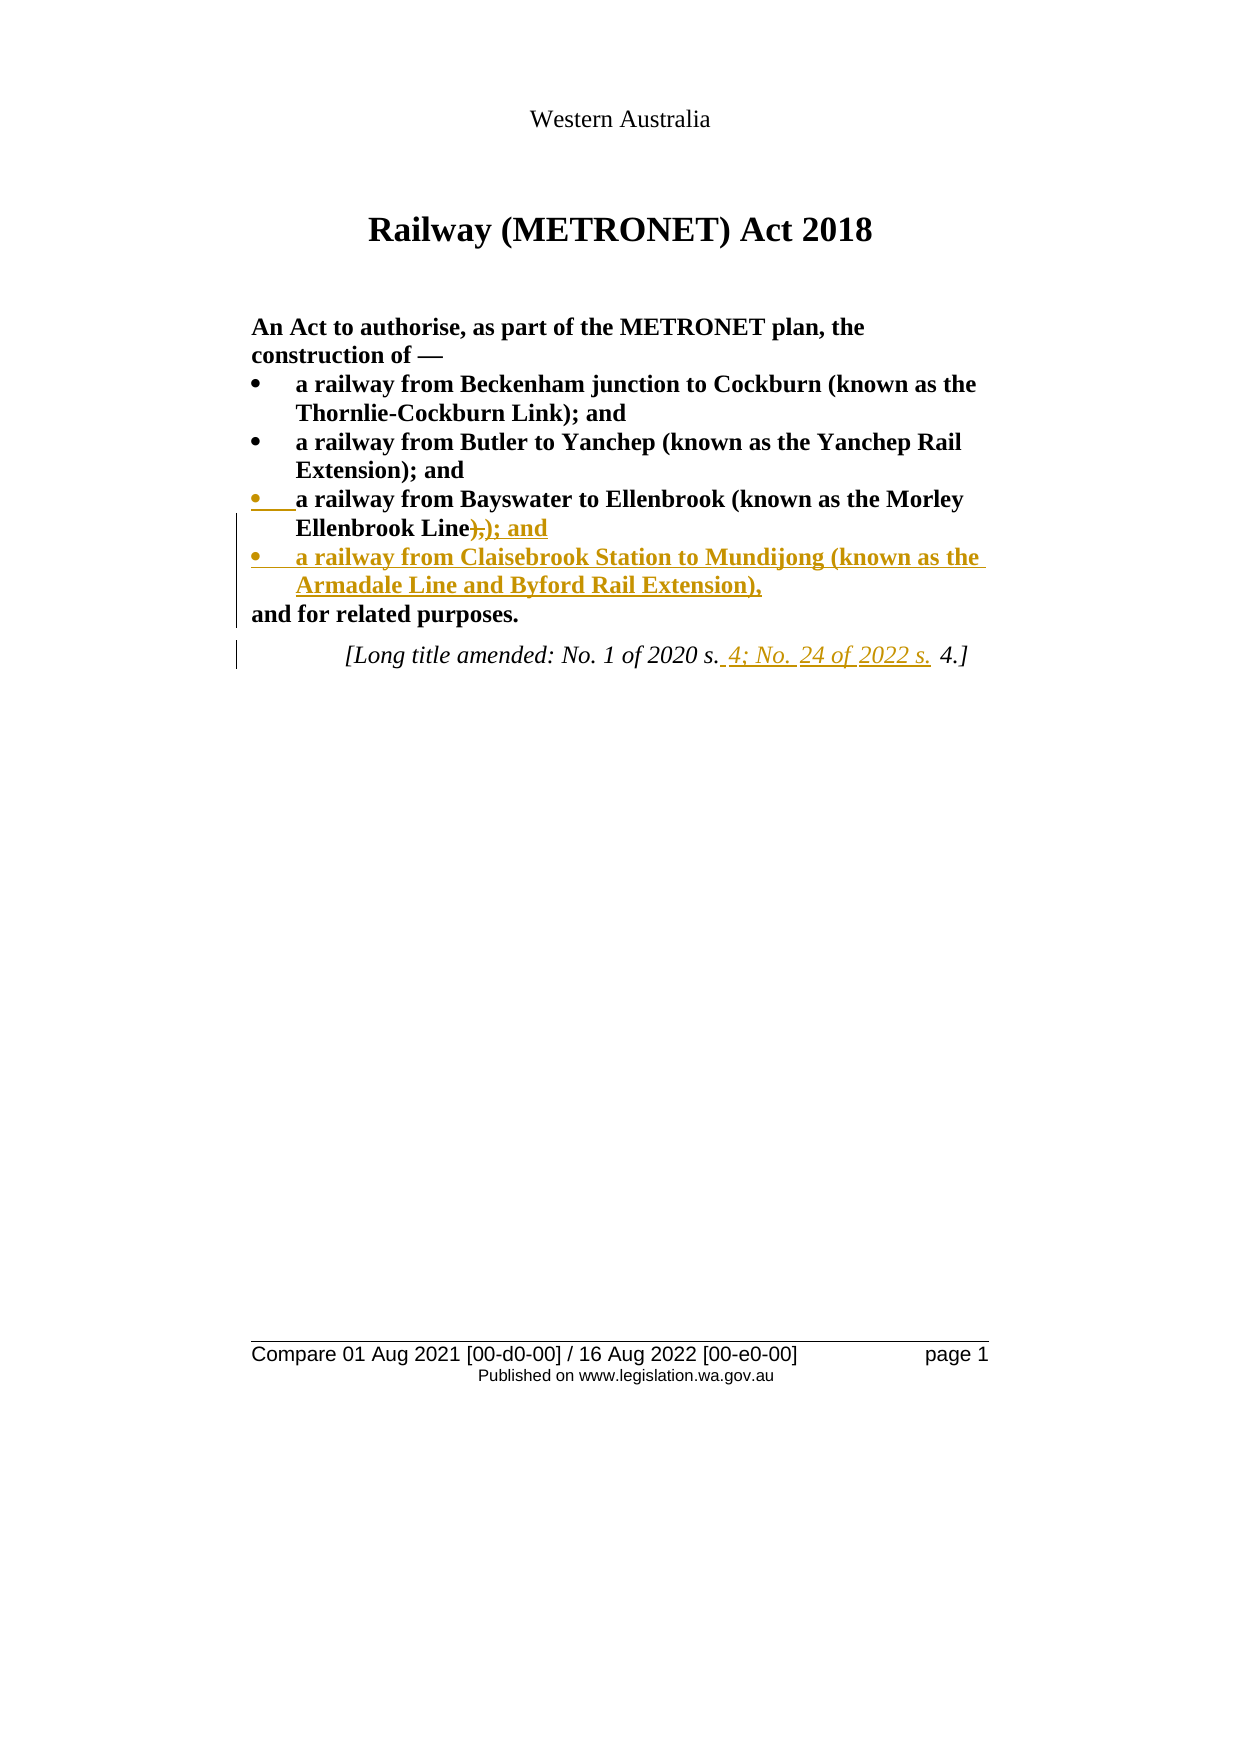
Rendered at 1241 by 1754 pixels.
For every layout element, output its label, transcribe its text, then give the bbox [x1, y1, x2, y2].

title [Long title amended: No. 1 of 2020 s. 4.] [251, 640, 989, 669]
text Railway (METRONET) Act 2018 [251, 208, 989, 249]
title An Act to authorise, as part of the METRONET plan, the construction of — [251, 312, 989, 369]
text Western Australia [251, 104, 989, 133]
title a railway from Beckenham junction to Cockburn (known as the Thornlie-Cockburn Link); and [251, 369, 989, 427]
title a railway from Butler to Yanchep (known as the Yanchep Rail Extension); and [251, 427, 989, 484]
title and for related purposes. [251, 599, 989, 628]
title a railway from Bayswater to Ellenbrook (known as the Morley Ellenbrook Line [251, 484, 989, 542]
